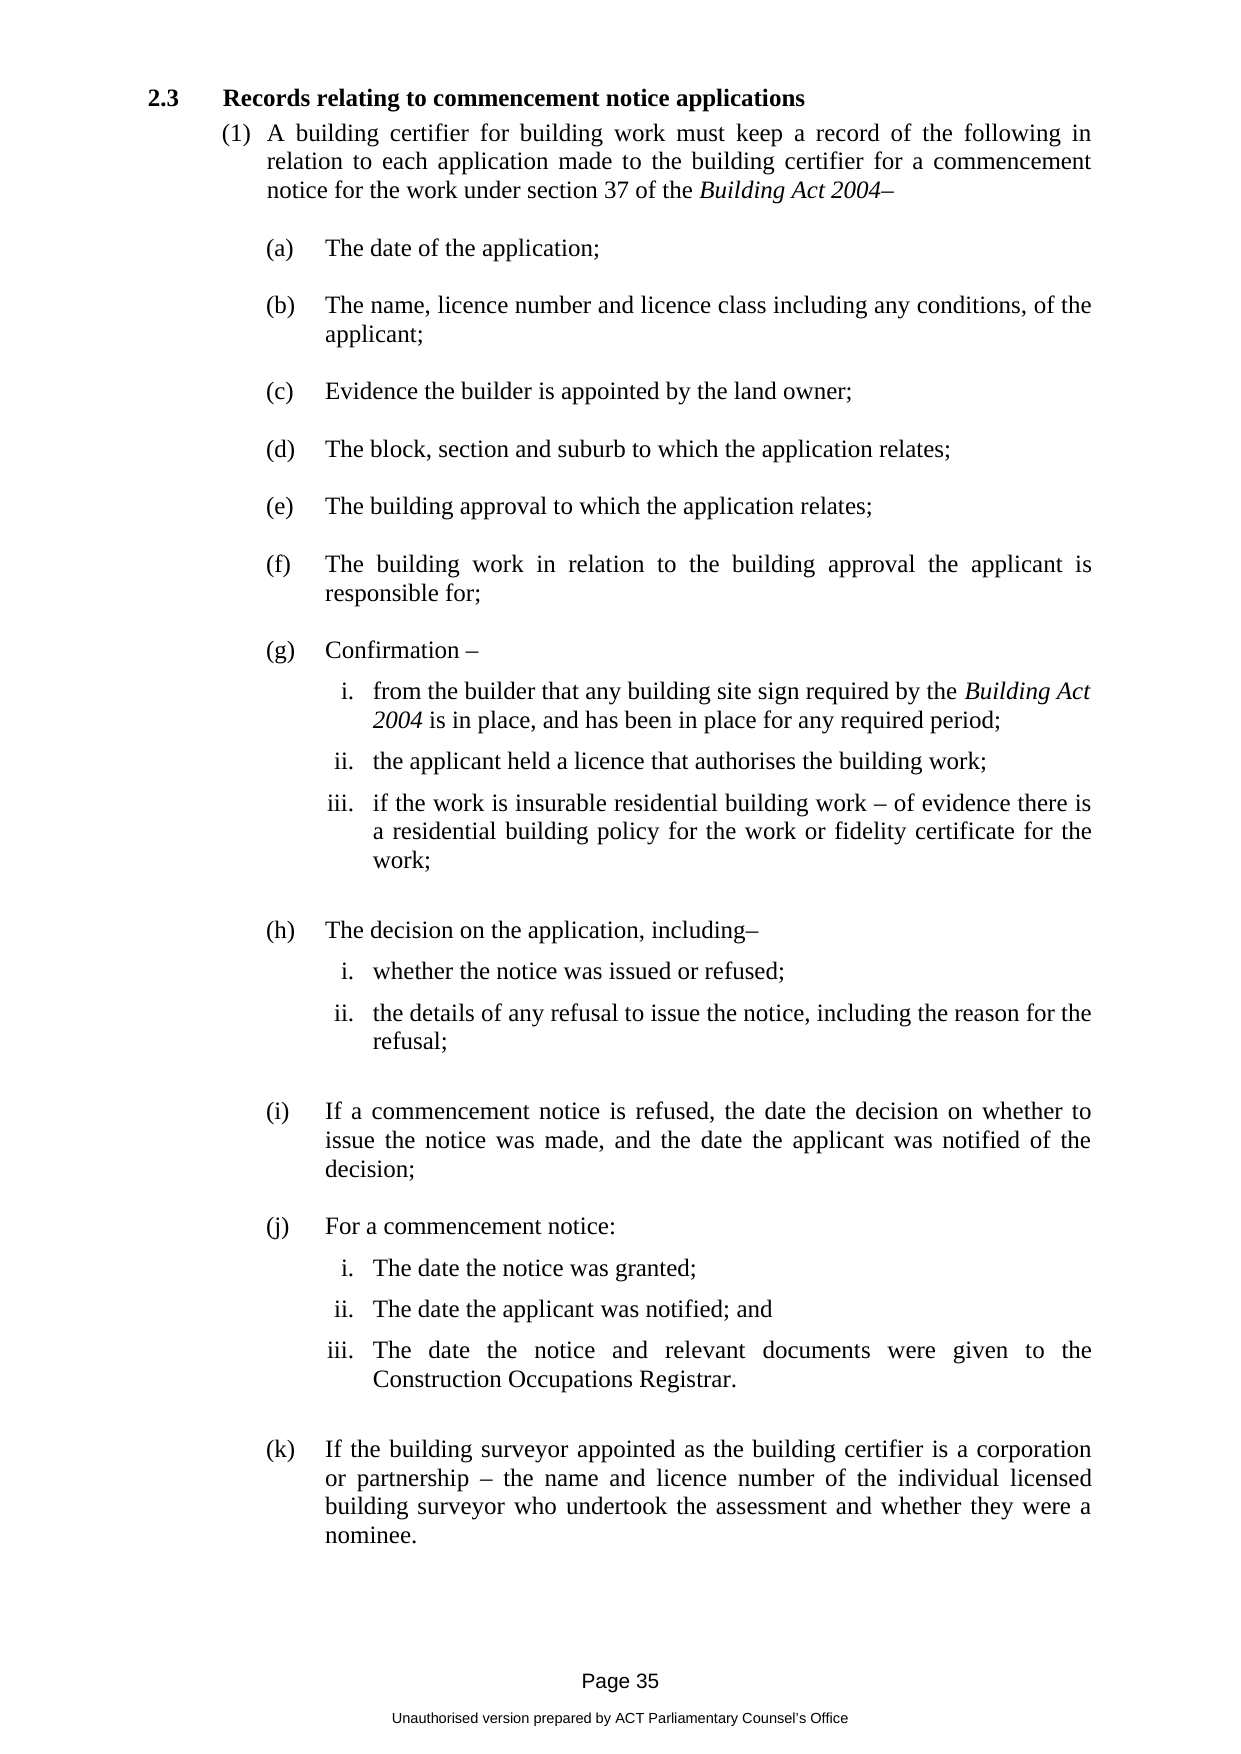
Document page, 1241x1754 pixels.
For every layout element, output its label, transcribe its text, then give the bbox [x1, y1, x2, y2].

list The building work in relation to the building approval the applicant is responsible for; [266, 549, 1092, 606]
list the details of any refusal to issue the notice, including the reason for the refusal; [354, 998, 1092, 1055]
list A building certifier for building work must keep a record of the following in relation to each application made to the building certifier for a commencement notice for the work under section 37 of the Building Act 2004– [222, 118, 1092, 204]
list If a commencement notice is refused, the date the decision on whether to issue the notice was made, and the date the applicant was notified of the decision; [266, 1096, 1092, 1183]
list the applicant held a licence that authorises the building work; [354, 746, 1092, 775]
list Evidence the builder is appointed by the land owner; [266, 376, 1092, 405]
list The block, section and suburb to which the application relates; [266, 434, 1092, 463]
list Confirmation – [266, 635, 1092, 664]
list The date the notice and relevant documents were given to the Construction Occupations Registrar. [354, 1335, 1092, 1393]
list if the work is insurable residential building work – of evidence there is a residential building policy for the work or fidelity certificate for the work; [354, 788, 1092, 874]
list The decision on the application, including– [266, 915, 1092, 944]
list For a commencement notice: [266, 1211, 1092, 1240]
list whether the notice was issued or refused; [354, 956, 1092, 985]
list The date the applicant was notified; and [354, 1294, 1092, 1323]
list The date the notice was granted; [354, 1253, 1092, 1281]
list If the building surveyor appointed as the building certifier is a corporation or partnership – the name and licence number of the individual licensed building surveyor who undertook the assessment and whether they were a nominee. [266, 1434, 1092, 1549]
list The date of the application; [266, 233, 1092, 261]
list The building approval to which the application relates; [266, 491, 1092, 520]
list from the builder that any building site sign required by the Building Act 2004 is in place, and has been in place for any required period; [354, 676, 1092, 734]
subtitle 2.3 Records relating to commencement notice applications [148, 83, 1092, 111]
list The name, licence number and licence class including any conditions, of the applicant; [266, 290, 1092, 348]
